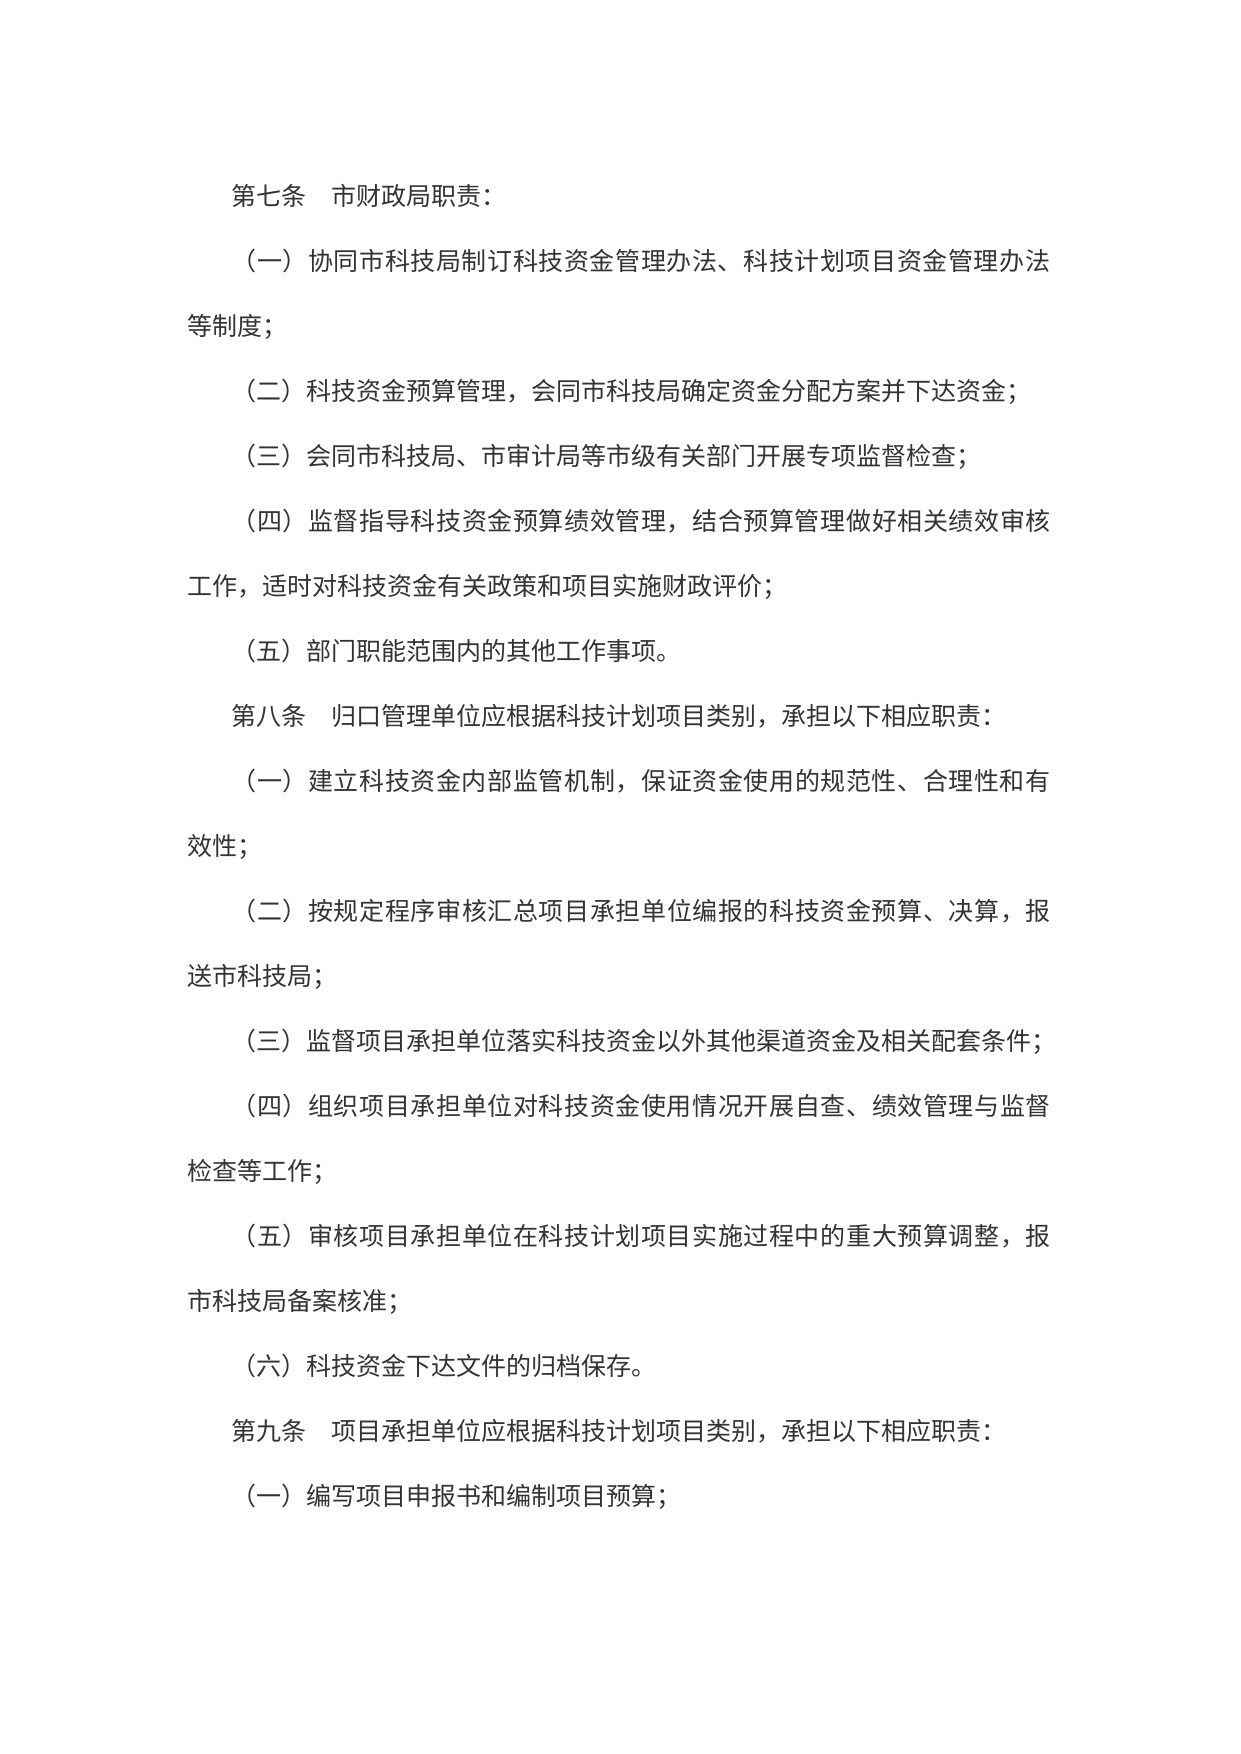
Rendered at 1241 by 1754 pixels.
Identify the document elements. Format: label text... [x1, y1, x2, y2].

text （五）部门职能范围内的其他工作事项。 [187, 617, 1053, 682]
text （一）编写项目申报书和编制项目预算； [187, 1462, 1053, 1527]
text （一）协同市科技局制订科技资金管理办法、科技计划项目资金管理办法等制度； [187, 227, 1053, 357]
text （一）建立科技资金内部监管机制，保证资金使用的规范性、合理性和有效性； [187, 747, 1053, 877]
text 第七条 市财政局职责： [187, 162, 1053, 227]
text 第八条 归口管理单位应根据科技计划项目类别，承担以下相应职责： [187, 682, 1053, 747]
text 第九条 项目承担单位应根据科技计划项目类别，承担以下相应职责： [187, 1397, 1053, 1462]
text （三）会同市科技局、市审计局等市级有关部门开展专项监督检查； [187, 422, 1053, 487]
text （五）审核项目承担单位在科技计划项目实施过程中的重大预算调整，报市科技局备案核准； [187, 1202, 1053, 1332]
text （四）监督指导科技资金预算绩效管理，结合预算管理做好相关绩效审核工作，适时对科技资金有关政策和项目实施财政评价； [187, 487, 1053, 617]
text （六）科技资金下达文件的归档保存。 [187, 1332, 1053, 1397]
text （二）科技资金预算管理，会同市科技局确定资金分配方案并下达资金； [187, 357, 1053, 422]
text （三）监督项目承担单位落实科技资金以外其他渠道资金及相关配套条件； [187, 1007, 1053, 1072]
text （四）组织项目承担单位对科技资金使用情况开展自查、绩效管理与监督检查等工作； [187, 1072, 1053, 1202]
text （二）按规定程序审核汇总项目承担单位编报的科技资金预算、决算，报送市科技局； [187, 877, 1053, 1007]
